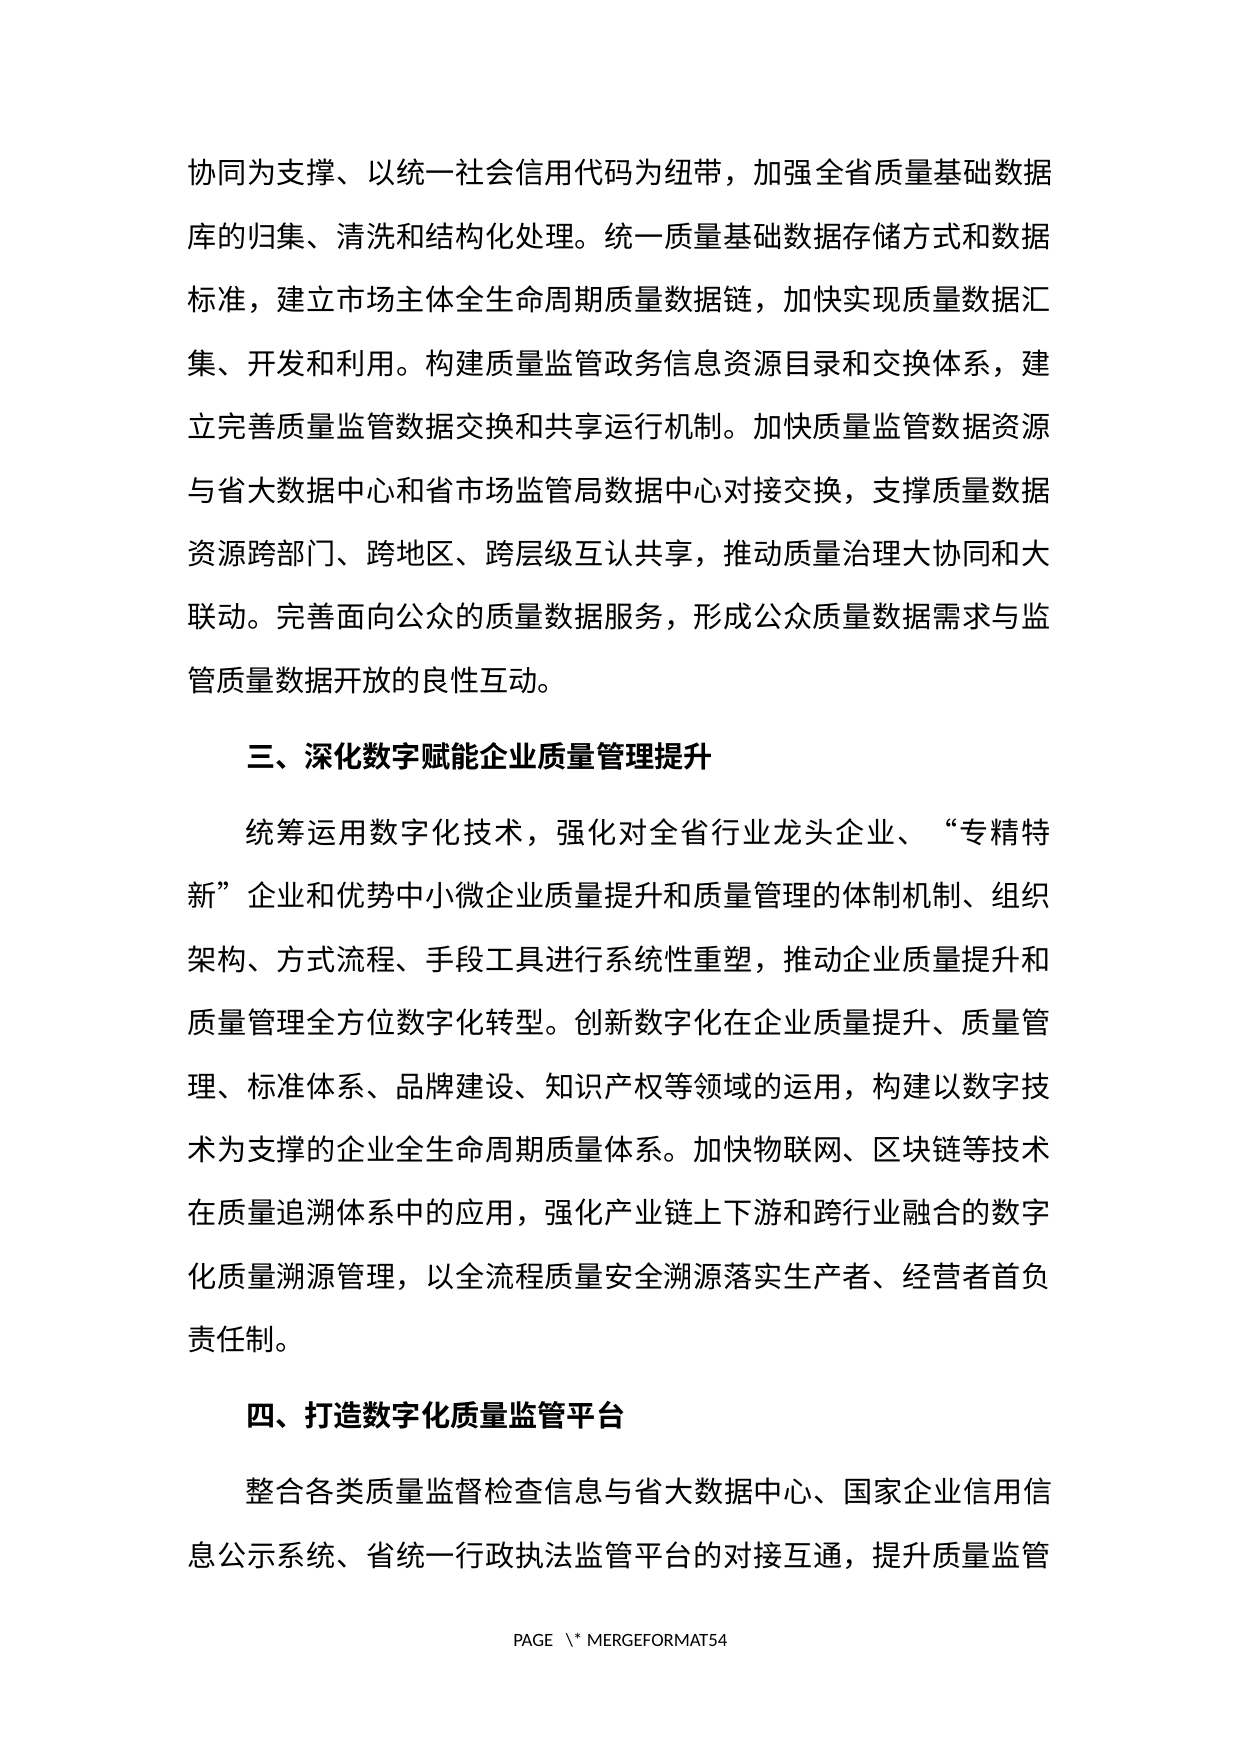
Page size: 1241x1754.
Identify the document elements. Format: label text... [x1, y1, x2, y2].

subtitle 四、打造数字化质量监管平台 [187, 1393, 1053, 1435]
subtitle 三、深化数字赋能企业质量管理提升 [187, 733, 1053, 776]
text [187, 150, 1053, 700]
text 统筹运用数字化技术，强化对全省行业龙头企业、“专精特新”企业和优势中小微企业质量提升和质量管理的体制机制、组织架构、方式流程、手段工具进行系统性重塑，推动企业质量提升和质量管理全方位数字化转型。创新数字化在企业质量提升、质量管理、标准体系、品牌建设、知识产权等领域的运用，构建以数字技术为支撑的企业全生命周期质量体系。加快物联网、区块链等技术在质量追溯体系中的应用，强化产业链上下游和跨行业融合的数字化质量溯源管理，以全流程质量安全溯源落实生产者、经营者首负责任制。 [187, 809, 1053, 1359]
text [187, 1469, 1053, 1574]
